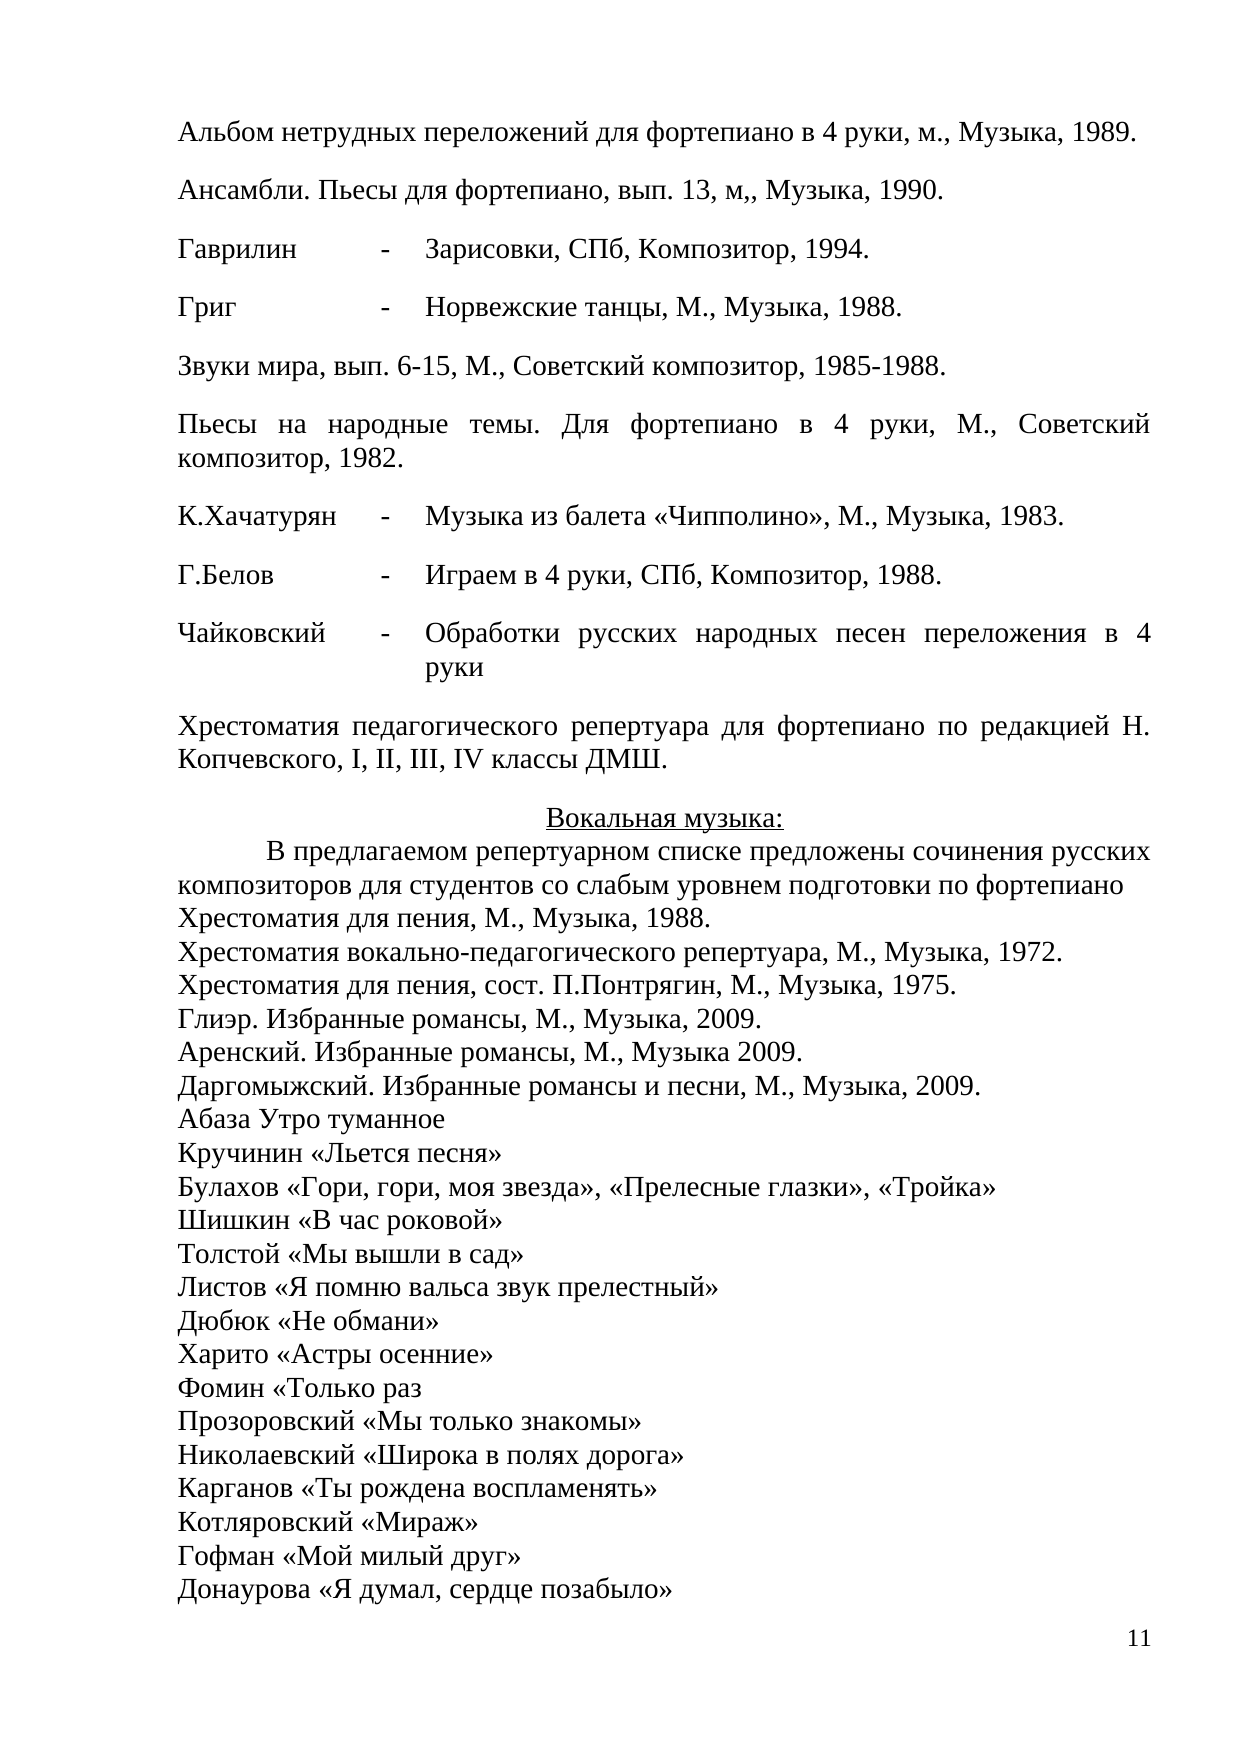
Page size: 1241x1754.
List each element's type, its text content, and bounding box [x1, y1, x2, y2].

table_cell Г.Белов [166, 532, 369, 591]
list Харито «Астры осенние» [177, 1336, 1152, 1370]
list Фомин «Только раз [177, 1370, 1152, 1403]
list Николаевский «Широка в полях дорога» [177, 1437, 1152, 1471]
list Хрестоматия для пения, сост. П.Понтрягин, М., Музыка, 1975. [177, 967, 1152, 1001]
list Шишкин «В час роковой» [177, 1202, 1152, 1236]
table_cell - [369, 474, 413, 532]
table_cell Звуки мира, вып. 6-., Советский композитор, 1985-1988. [166, 323, 1163, 381]
table_cell К.Хачатурян [166, 474, 369, 532]
list Булахов «Гори, гори, моя звезда», «Прелесные глазки», «Тройка» [177, 1169, 1152, 1202]
list Котляровский «Мираж» [177, 1504, 1152, 1538]
table_cell - [369, 264, 413, 323]
list Толстой «Мы вышли в сад» [177, 1236, 1152, 1269]
list Листов «Я помню вальса звук прелестный» [177, 1269, 1152, 1303]
list Прозоровский «Мы только знакомы» [177, 1403, 1152, 1437]
table_cell - [369, 591, 413, 683]
table_cell - [369, 532, 413, 591]
table_cell Играем в 4 руки, СПб, Композитор, 1988. [414, 532, 1163, 591]
table_cell Гаврилин [166, 206, 369, 264]
list Карганов «Ты рождена воспламенять» [177, 1471, 1152, 1504]
list Вокальная музыка: [177, 800, 1152, 833]
table_cell - [369, 206, 413, 264]
list Дюбюк «Не обмани» [177, 1303, 1152, 1336]
list Хрестоматия для пения, М., Музыка, 1988. [177, 900, 1152, 934]
table_cell Ансамбли. Пьесы для фортепиано, вып. ,, Музыка, 1990. [166, 147, 1163, 206]
list Донаурова «Я думал, сердце позабыло» [177, 1571, 1152, 1605]
table_cell Пьесы на народные темы. Для фортепиано в 4 руки, М., Советский композитор, 1982. [166, 381, 1163, 473]
list Абаза Утро туманное [177, 1102, 1152, 1135]
list Даргомыжский. Избранные романсы и песни, М., Музыка, 2009. [177, 1068, 1152, 1102]
list Хрестоматия вокально-педагогического репертуара, М., Музыка, 1972. [177, 934, 1152, 967]
table_cell Хрестоматия педагогического репертуара для фортепиано по редакцией Н. Копчевского, I, II, III, IV классы ДМШ. [166, 683, 1163, 775]
list Глиэр. Избранные романсы, М., Музыка, 2009. [177, 1001, 1152, 1034]
list Гофман «Мой милый друг» [177, 1538, 1152, 1571]
table_cell Чайковский [166, 591, 369, 683]
list Кручинин «Льется песня» [177, 1135, 1152, 1169]
table_cell Обработки русских народных песен переложения в 4 руки [414, 591, 1163, 683]
table_cell Норвежские танцы, М., Музыка, 1988. [414, 264, 1163, 323]
table_cell Зарисовки, СПб, Композитор, 1994. [414, 206, 1163, 264]
list В предлагаемом репертуарном списке предложены сочинения русских композиторов для студентов со слабым уровнем подготовки по фортепиано [177, 833, 1152, 900]
list Аренский. Избранные романсы, М., Музыка 2009. [177, 1034, 1152, 1068]
table_cell Григ [166, 264, 369, 323]
table_cell Музыка из балета «Чипполино», М., Музыка, 1983. [414, 474, 1163, 532]
table_header Альбом нетрудных переложений для фортепиано в 4 руки, м., Музыка, 1989. [166, 89, 1163, 147]
